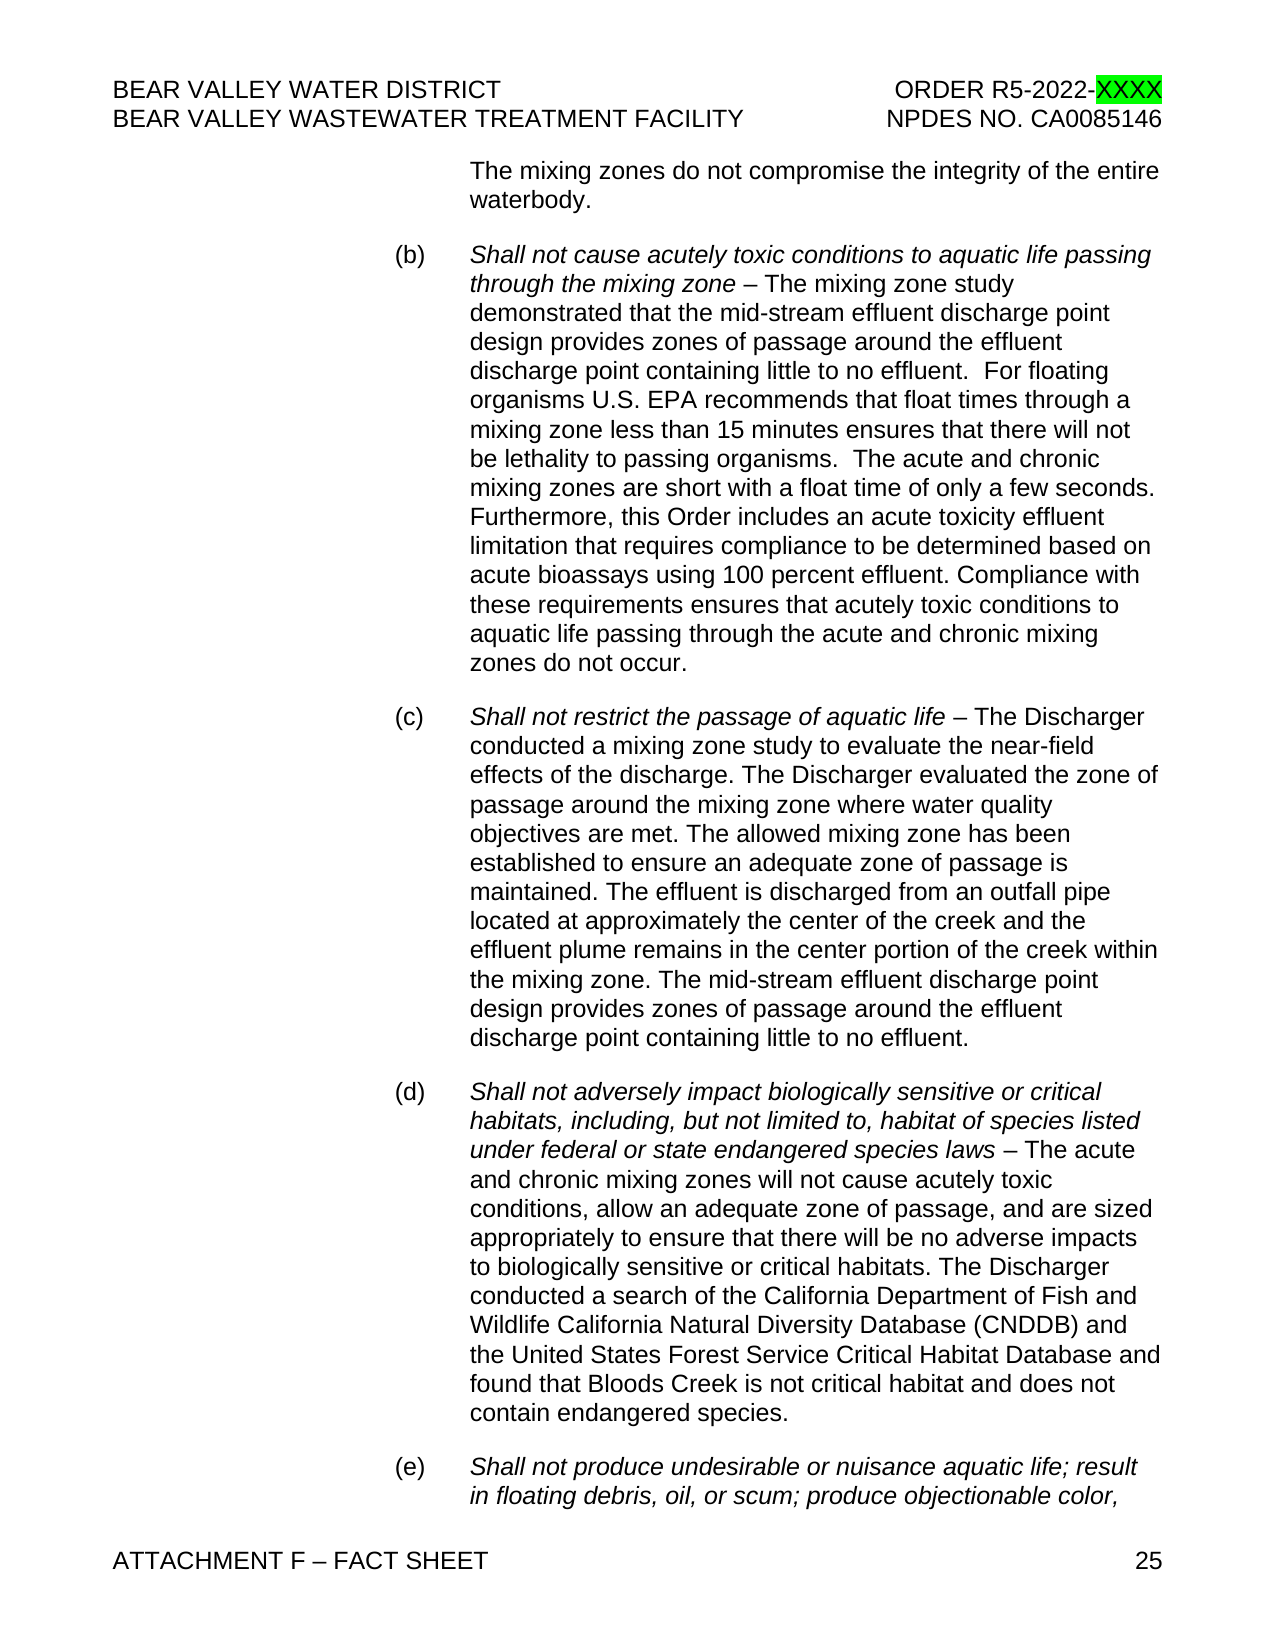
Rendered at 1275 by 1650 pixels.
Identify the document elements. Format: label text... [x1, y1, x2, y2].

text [394, 1452, 1162, 1511]
text (d) Shall not adversely impact biologically sensitive or critical habitats, including, but not limited to, habitat of species listed under federal or state endangered species laws – The acute and chronic mixing zones will not cause acutely toxic conditions, allow an adequate zone of passage, and are sized appropriately to ensure that there will be no adverse impacts to biologically sensitive or critical habitats. The Discharger conducted a search of the California Department of Fish and Wildlife California Natural Diversity Database (CNDDB) and the United States Forest Service Critical Habitat Database and found that Bloods Creek is not critical habitat and does not contain endangered species. [394, 1077, 1162, 1427]
text (b) Shall not cause acutely toxic conditions to aquatic life passing through the mixing zone – The mixing zone study demonstrated that the mid-stream effluent discharge point design provides zones of passage around the effluent discharge point containing little to no effluent. For floating organisms U.S. EPA recommends that float times through a mixing zone less than 15 minutes ensures that there will not be lethality to passing organisms. The acute and chronic mixing zones are short with a float time of only a few seconds. Furthermore, this Order includes an acute toxicity effluent limitation that requires compliance to be determined based on acute bioassays using 100 percent effluent. Compliance with these requirements ensures that acutely toxic conditions to aquatic life passing through the acute and chronic mixing zones do not occur. [394, 240, 1162, 677]
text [394, 156, 1162, 215]
text (c) Shall not restrict the passage of aquatic life – The Discharger conducted a mixing zone study to evaluate the near-field effects of the discharge. The Discharger evaluated the zone of passage around the mixing zone where water quality objectives are met. The allowed mixing zone has been established to ensure an adequate zone of passage is maintained. The effluent is discharged from an outfall pipe located at approximately the center of the creek and the effluent plume remains in the center portion of the creek within the mixing zone. The mid-stream effluent discharge point design provides zones of passage around the effluent discharge point containing little to no effluent. [394, 702, 1162, 1052]
